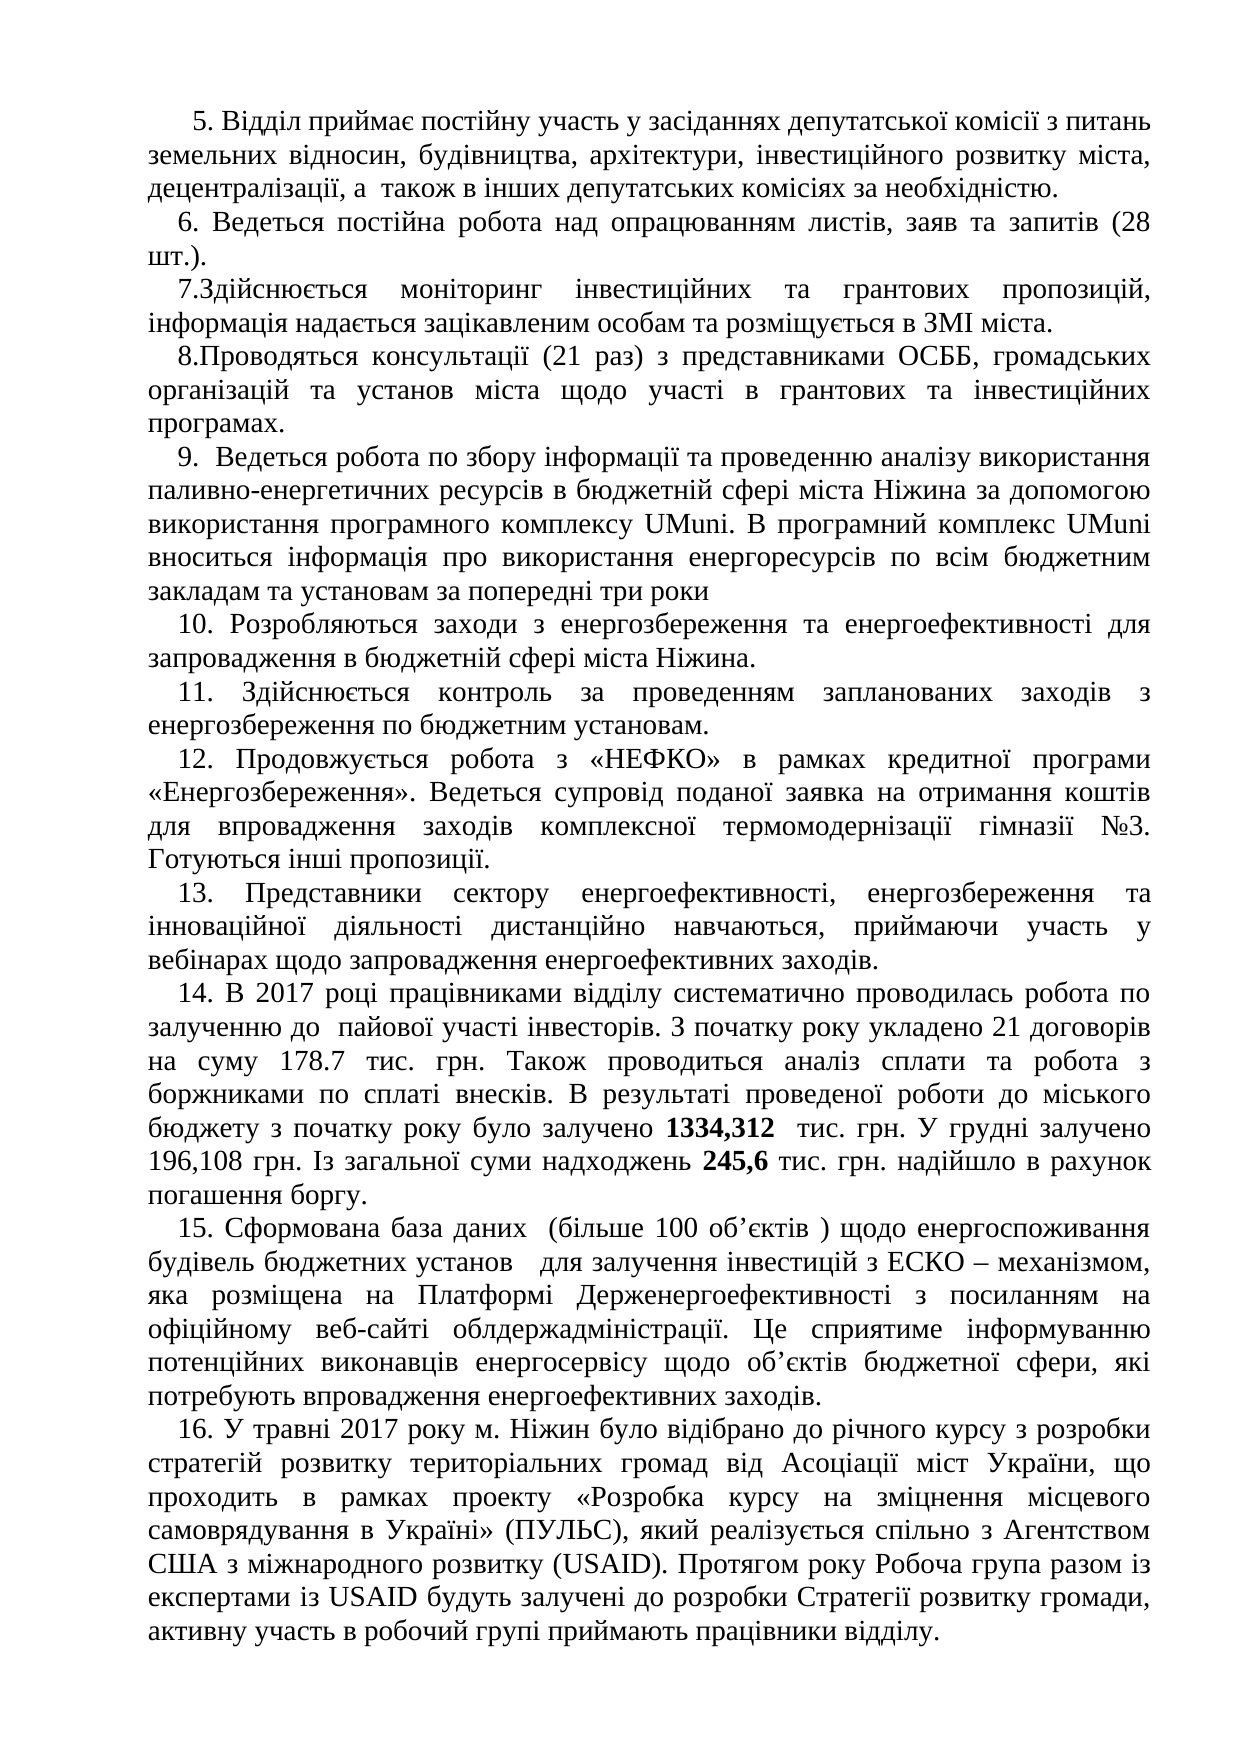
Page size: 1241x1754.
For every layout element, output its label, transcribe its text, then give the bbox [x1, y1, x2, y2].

list 7.Здійснюється моніторинг інвестиційних та грантових пропозицій, інформація надається зацікавленим особам та розміщується в ЗМІ міста. [148, 271, 1152, 338]
text 8.Проводяться консультації (21 раз) з представниками ОСББ, громадських організацій та установ міста щодо участі в грантових та інвестиційних програмах. [148, 338, 1152, 439]
text 12. Продовжується робота з «НЕФКО» в рамках кредитної програми «Енергозбереження». Ведеться супровід поданої заявка на отримання коштів для впровадження заходів комплексної термомодернізації гімназії №3. Готуються інші пропозиції. [148, 741, 1152, 875]
text 16. У травні 2017 року м. Ніжин було відібрано до річного курсу з розробки стратегій розвитку територіальних громад від Асоціації міст України, що проходить в рамках проекту «Розробка курсу на зміцнення місцевого самоврядування в Україні» (ПУЛЬС), який реалізується спільно з Агентством США з міжнародного розвитку (USAID). Протягом року Робоча група разом із експертами із USAID будуть залучені до розробки Стратегії розвитку громади, активну участь в робочий групі приймають працівники відділу. [148, 1412, 1152, 1646]
text 9. Ведеться робота по збору інформації та проведенню аналізу використання паливно-енергетичних ресурсів в бюджетній сфері міста Ніжина за допомогою використання програмного комплексу UMuni. В програмний комплекс UMuni вноситься інформація про використання енергоресурсів по всім бюджетним закладам та установам за попередні три роки [148, 439, 1152, 607]
text 14. В 2017 році працівниками відділу систематично проводилась робота по залученню до пайової участі інвесторів. З початку року укладено 21 договорів на суму 178.7 тис. грн. Також проводиться аналіз сплати та робота з боржниками по сплаті внесків. В результаті проведеної роботи до міського бюджету з початку року було залучено 1334,312 тис. грн. У грудні залучено 196,108 грн. Із загальної суми надходжень 245,6 тис. грн. надійшло в рахунок погашення боргу. [148, 976, 1152, 1210]
text 11. Здійснюється контроль за проведенням запланованих заходів з енергозбереження по бюджетним установам. [148, 674, 1152, 741]
text 15. Сформована база даних (більше 100 об’єктів ) щодо енергоспоживання будівель бюджетних установ для залучення інвестицій з ЕСКО – механізмом, яка розміщена на Платформі Держенергоефективності з посиланням на офіційному веб-сайті облдержадміністрації. Це сприятиме інформуванню потенційних виконавців енергосервісу щодо об’єктів бюджетної сфери, які потребують впровадження енергоефективних заходів. [148, 1210, 1152, 1412]
text 10. Розробляються заходи з енергозбереження та енергоефективності для запровадження в бюджетній сфері міста Ніжина. [148, 607, 1152, 674]
text 6. Ведеться постійна робота над опрацюванням листів, заяв та запитів (28 шт.). [148, 204, 1152, 271]
text 13. Представники сектору енергоефективності, енергозбереження та інноваційної діяльності дистанційно навчаються, приймаючи участь у вебінарах щодо запровадження енергоефективних заходів. [148, 875, 1152, 976]
text 5. Відділ приймає постійну участь у засіданнях депутатської комісії з питань земельних відносин, будівництва, архітектури, інвестиційного розвитку міста, децентралізації, а також в інших депутатських комісіях за необхідністю. [148, 103, 1152, 204]
